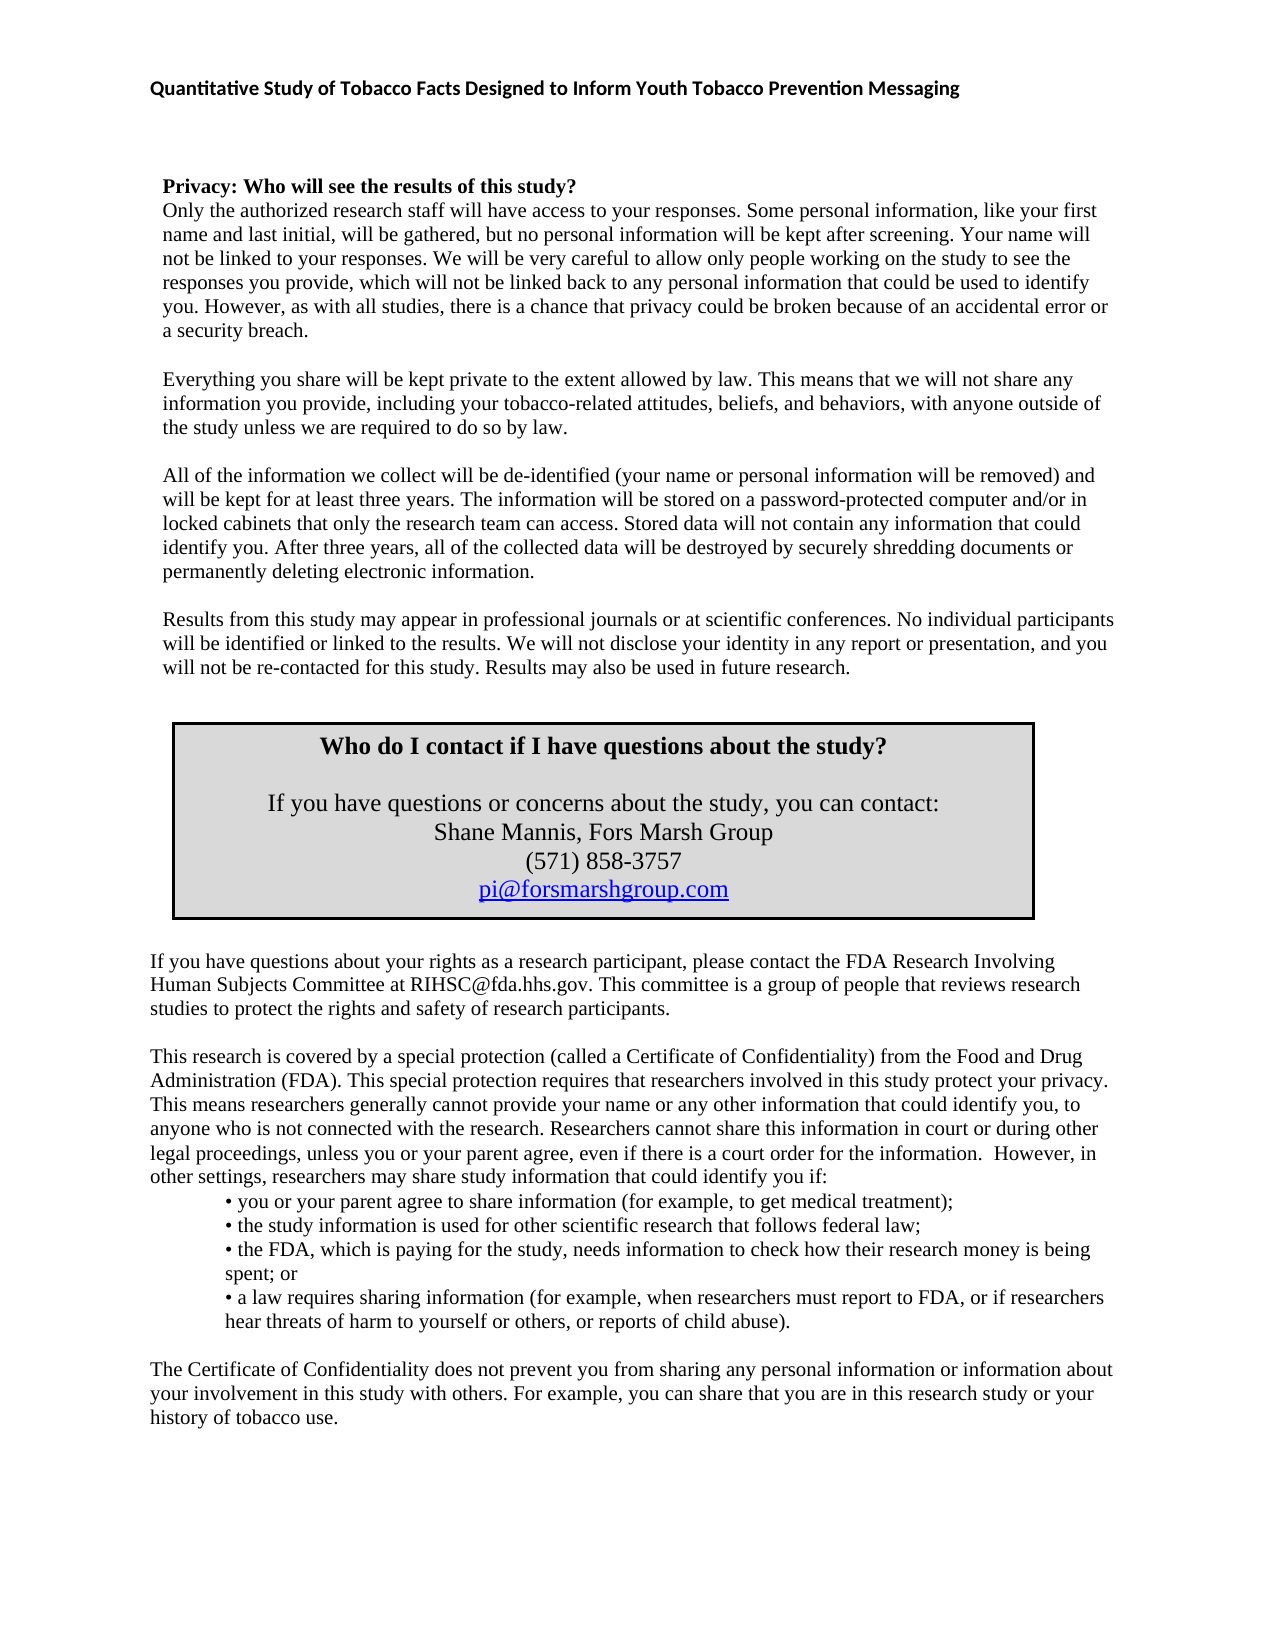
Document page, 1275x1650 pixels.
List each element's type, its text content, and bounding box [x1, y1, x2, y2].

text The Certificate of Confidentiality does not prevent you from sharing any personal information or information about your involvement in this study with others. For example, you can share that you are in this research study or your history of tobacco use. [150, 1357, 1125, 1429]
text • you or your parent agree to share information (for example, to get medical treatment); [225, 1188, 1125, 1213]
text • the FDA, which is paying for the study, needs information to check how their research money is being spent; or [225, 1237, 1125, 1285]
text • a law requires sharing information (for example, when researchers must report to FDA, or if researchers hear threats of harm to yourself or others, or reports of child abuse). [225, 1285, 1125, 1333]
text This research is covered by a special protection (called a Certificate of Confidentiality) from the Food and Drug Administration (FDA). This special protection requires that researchers involved in this study protect your privacy. This means researchers generally cannot provide your name or any other information that could identify you, to anyone who is not connected with the research. Researchers cannot share this information in court or during other legal proceedings, unless you or your parent agree, even if there is a court order for the information. However, in other settings, researchers may share study information that could identify you if: [150, 1044, 1125, 1188]
text If you have questions about your rights as a research participant, please contact the FDA Research Involving Human Subjects Committee at RIHSC@fda.hhs.gov. This committee is a group of people that reviews research studies to protect the rights and safety of research participants. [150, 949, 1118, 1020]
text All of the information we collect will be de-identified (your name or personal information will be removed) and will be kept for at least three years. The information will be stored on a password-protected computer and/or in locked cabinets that only the research team can access. Stored data will not contain any information that could identify you. After three years, all of the collected data will be destroyed by securely shredding documents or permanently deleting electronic information. [162, 463, 1118, 583]
text Everything you share will be kept private to the extent allowed by law. This means that we will not share any information you provide, including your tobacco-related attitudes, beliefs, and behaviors, with anyone outside of the study unless we are required to do so by law. [162, 367, 1118, 439]
text • the study information is used for other scientific research that follows federal law; [225, 1213, 1125, 1237]
text Results from this study may appear in professional journals or at scientific conferences. No individual participants will be identified or linked to the results. We will not disclose your identity in any report or presentation, and you will not be re-contacted for this study. Results may also be used in future research. [162, 607, 1118, 679]
text Only the authorized research staff will have access to your responses. Some personal information, like your first name and last initial, will be gathered, but no personal information will be kept after screening. Your name will not be linked to your responses. We will be very careful to allow only people working on the study to see the responses you provide, which will not be linked back to any personal information that could be used to identify you. However, as with all studies, there is a chance that privacy could be broken because of an accidental error or a security breach. [162, 198, 1118, 342]
text Privacy: Who will see the results of this study? [162, 174, 1125, 198]
